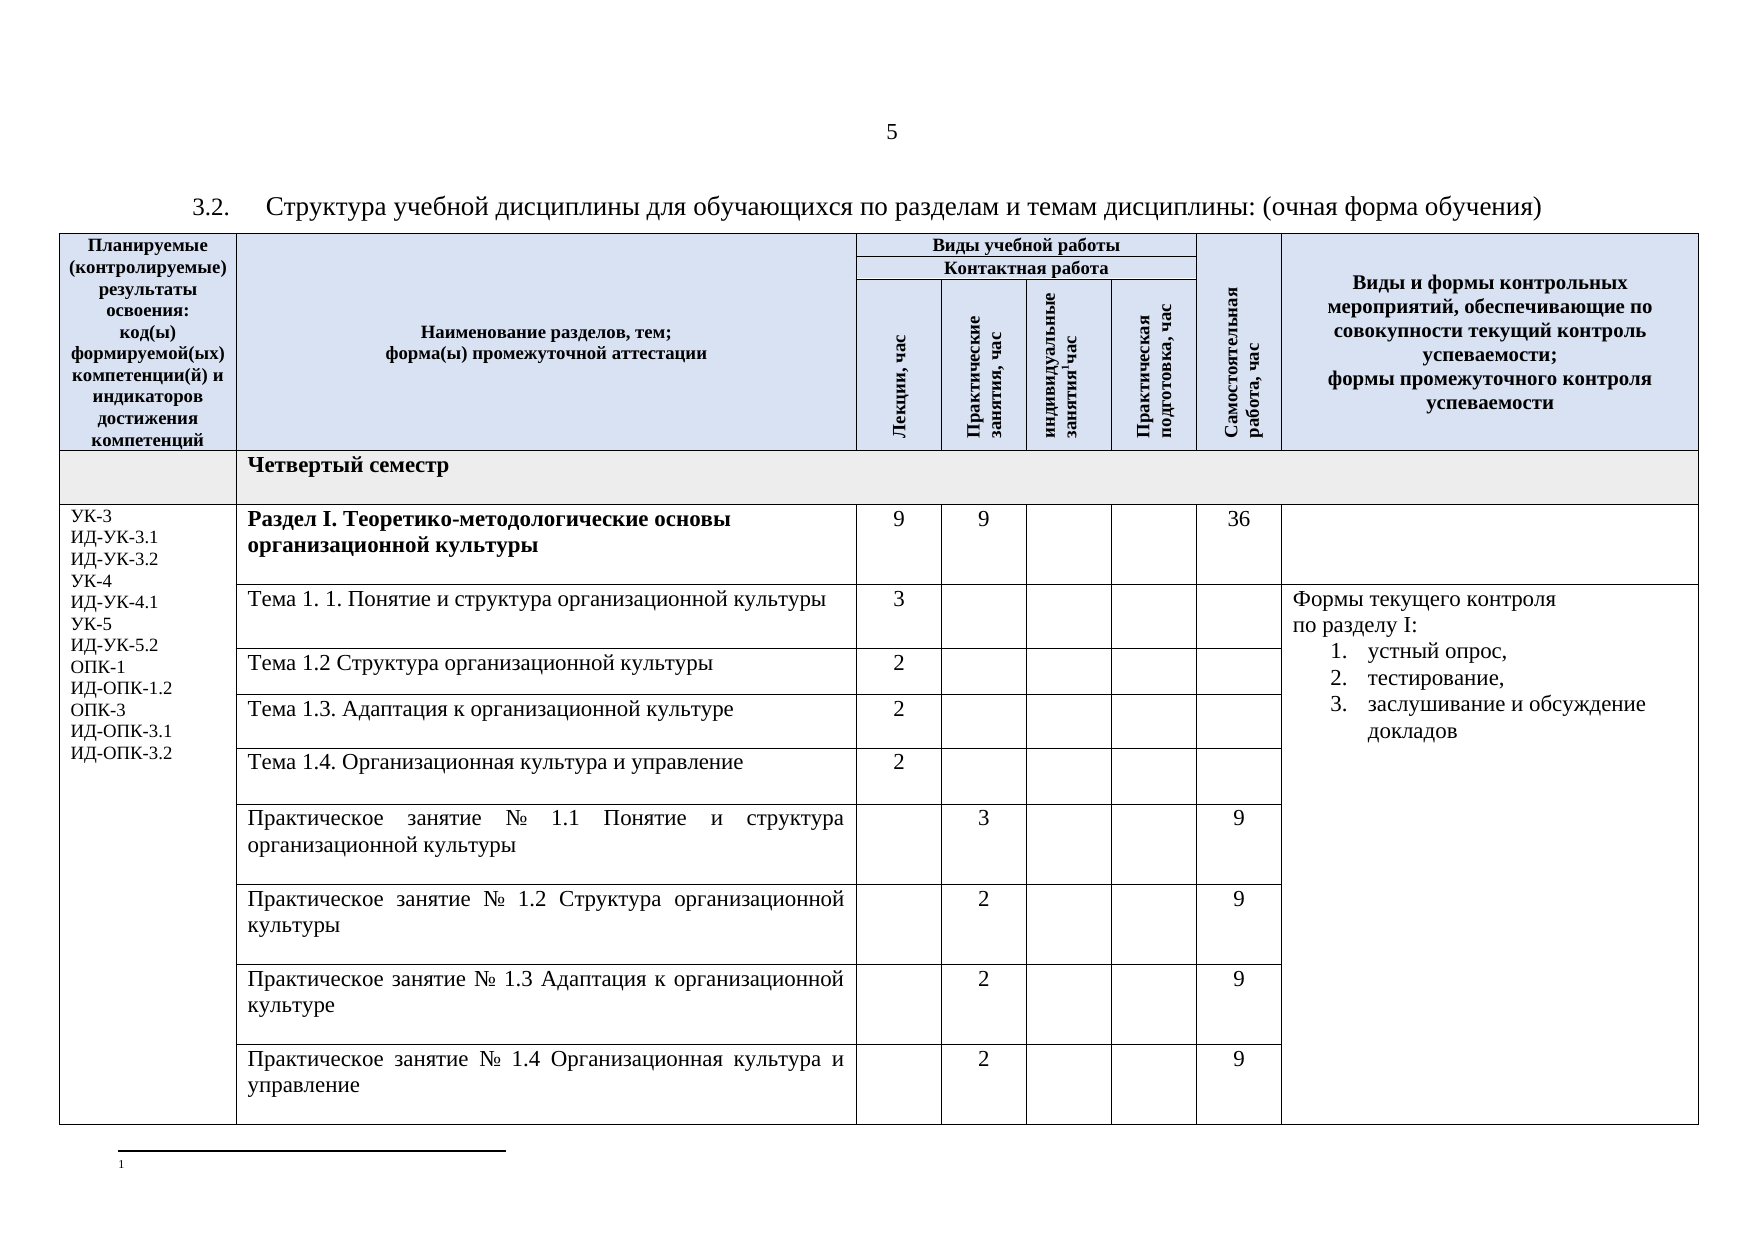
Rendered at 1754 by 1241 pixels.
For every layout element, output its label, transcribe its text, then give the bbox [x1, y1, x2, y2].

table_cell [1282, 505, 1698, 584]
table_cell [857, 885, 941, 964]
table_header Виды и формы контрольных мероприятий, обеспечивающие по совокупности текущий контроль успеваемости; формы промежуточного контроля успеваемости [1282, 234, 1698, 450]
table_cell 3 [942, 805, 1026, 883]
table_cell [1027, 885, 1111, 964]
table_cell [1112, 749, 1196, 803]
subtitle Структура учебной дисциплины для обучающихся по разделам и темам дисциплины: (очная форма обучения) [192, 190, 1665, 221]
table_cell [1027, 505, 1111, 584]
table_cell 2 [942, 965, 1026, 1044]
table_cell Тема 1.4. Организационная культура и управление [237, 749, 856, 803]
table_cell Формы текущего контроля по разделу I: устный опрос, тестирование, заслушивание и обсуждение докладов [1282, 585, 1698, 1124]
table_cell Тема 1.3. Адаптация к организационной культуре [237, 695, 856, 747]
table_cell 2 [857, 749, 941, 803]
table_cell [60, 451, 236, 504]
table_cell 9 [1197, 805, 1281, 883]
table_cell Практическое занятие № 1.2 Структура организационной культуры [237, 885, 856, 964]
table_cell 9 [857, 505, 941, 584]
table_cell 2 [857, 695, 941, 747]
table_cell Контактная работа [857, 257, 1196, 278]
table_cell [1112, 585, 1196, 648]
table_cell [1112, 885, 1196, 964]
table_cell [942, 585, 1026, 648]
table_cell [1197, 649, 1281, 694]
table_cell Практическое занятие № 1.3 Адаптация к организационной культуре [237, 965, 856, 1044]
table_cell [1112, 505, 1196, 584]
table_cell [1197, 749, 1281, 803]
table_cell 2 [942, 1045, 1026, 1124]
table_cell [857, 965, 941, 1044]
table_cell [1112, 965, 1196, 1044]
table_cell [857, 805, 941, 883]
table_cell Практическая подготовка, час [1112, 280, 1196, 450]
table_cell [1027, 805, 1111, 883]
table_cell 2 [942, 885, 1026, 964]
table_cell Лекции, час [857, 280, 941, 450]
table_cell Лабораторные работы/ индивидуальные занятиячас [1027, 280, 1111, 450]
table_cell 9 [1197, 885, 1281, 964]
table_cell [1027, 1045, 1111, 1124]
table_cell [1112, 649, 1196, 694]
table_cell [1112, 1045, 1196, 1124]
table_cell УК-3 ИД-УК-3.1 ИД-УК-3.2 УК-4 ИД-УК-4.1 УК-5 ИД-УК-5.2 ОПК-1 ИД-ОПК-1.2 ОПК-3 ИД-ОПК-3.1 ИД-ОПК-3.2 [60, 505, 236, 1124]
table_header Планируемые (контролируемые) результаты освоения: код(ы) формируемой(ых) компетенции(й) и индикаторов достижения компетенций [60, 234, 236, 450]
table_cell [1027, 749, 1111, 803]
table_cell Практическое занятие № 1.1 Понятие и структура организационной культуры [237, 805, 856, 883]
table_cell 36 [1197, 505, 1281, 584]
table_cell [1027, 585, 1111, 648]
table_header Виды учебной работы [857, 234, 1196, 256]
table_cell [1027, 965, 1111, 1044]
table_cell [1112, 805, 1196, 883]
table_header Наименование разделов, тем; форма(ы) промежуточной аттестации [237, 234, 856, 450]
table_cell 9 [1197, 1045, 1281, 1124]
table_cell Тема 1. 1. Понятие и структура организационной культуры [237, 585, 856, 648]
table_cell [942, 749, 1026, 803]
table_cell [942, 649, 1026, 694]
table_cell 9 [1197, 965, 1281, 1044]
table_cell Четвертый семестр [237, 451, 1698, 504]
table_cell [942, 695, 1026, 747]
table_cell 2 [857, 649, 941, 694]
table_header Самостоятельная работа, час [1197, 234, 1281, 450]
table_cell [1027, 649, 1111, 694]
table_cell [1197, 695, 1281, 747]
table_cell Раздел I. Теоретико-методологические основы организационной культуры [237, 505, 856, 584]
table_cell 9 [942, 505, 1026, 584]
table_cell [1112, 695, 1196, 747]
table_cell [1197, 585, 1281, 648]
table_cell [1027, 695, 1111, 747]
table_cell Тема 1.2 Структура организационной культуры [237, 649, 856, 694]
table_cell Практическое занятие № 1.4 Организационная культура и управление [237, 1045, 856, 1124]
table_cell [857, 1045, 941, 1124]
table_cell 3 [857, 585, 941, 648]
table_cell Практические занятия, час [942, 280, 1026, 450]
